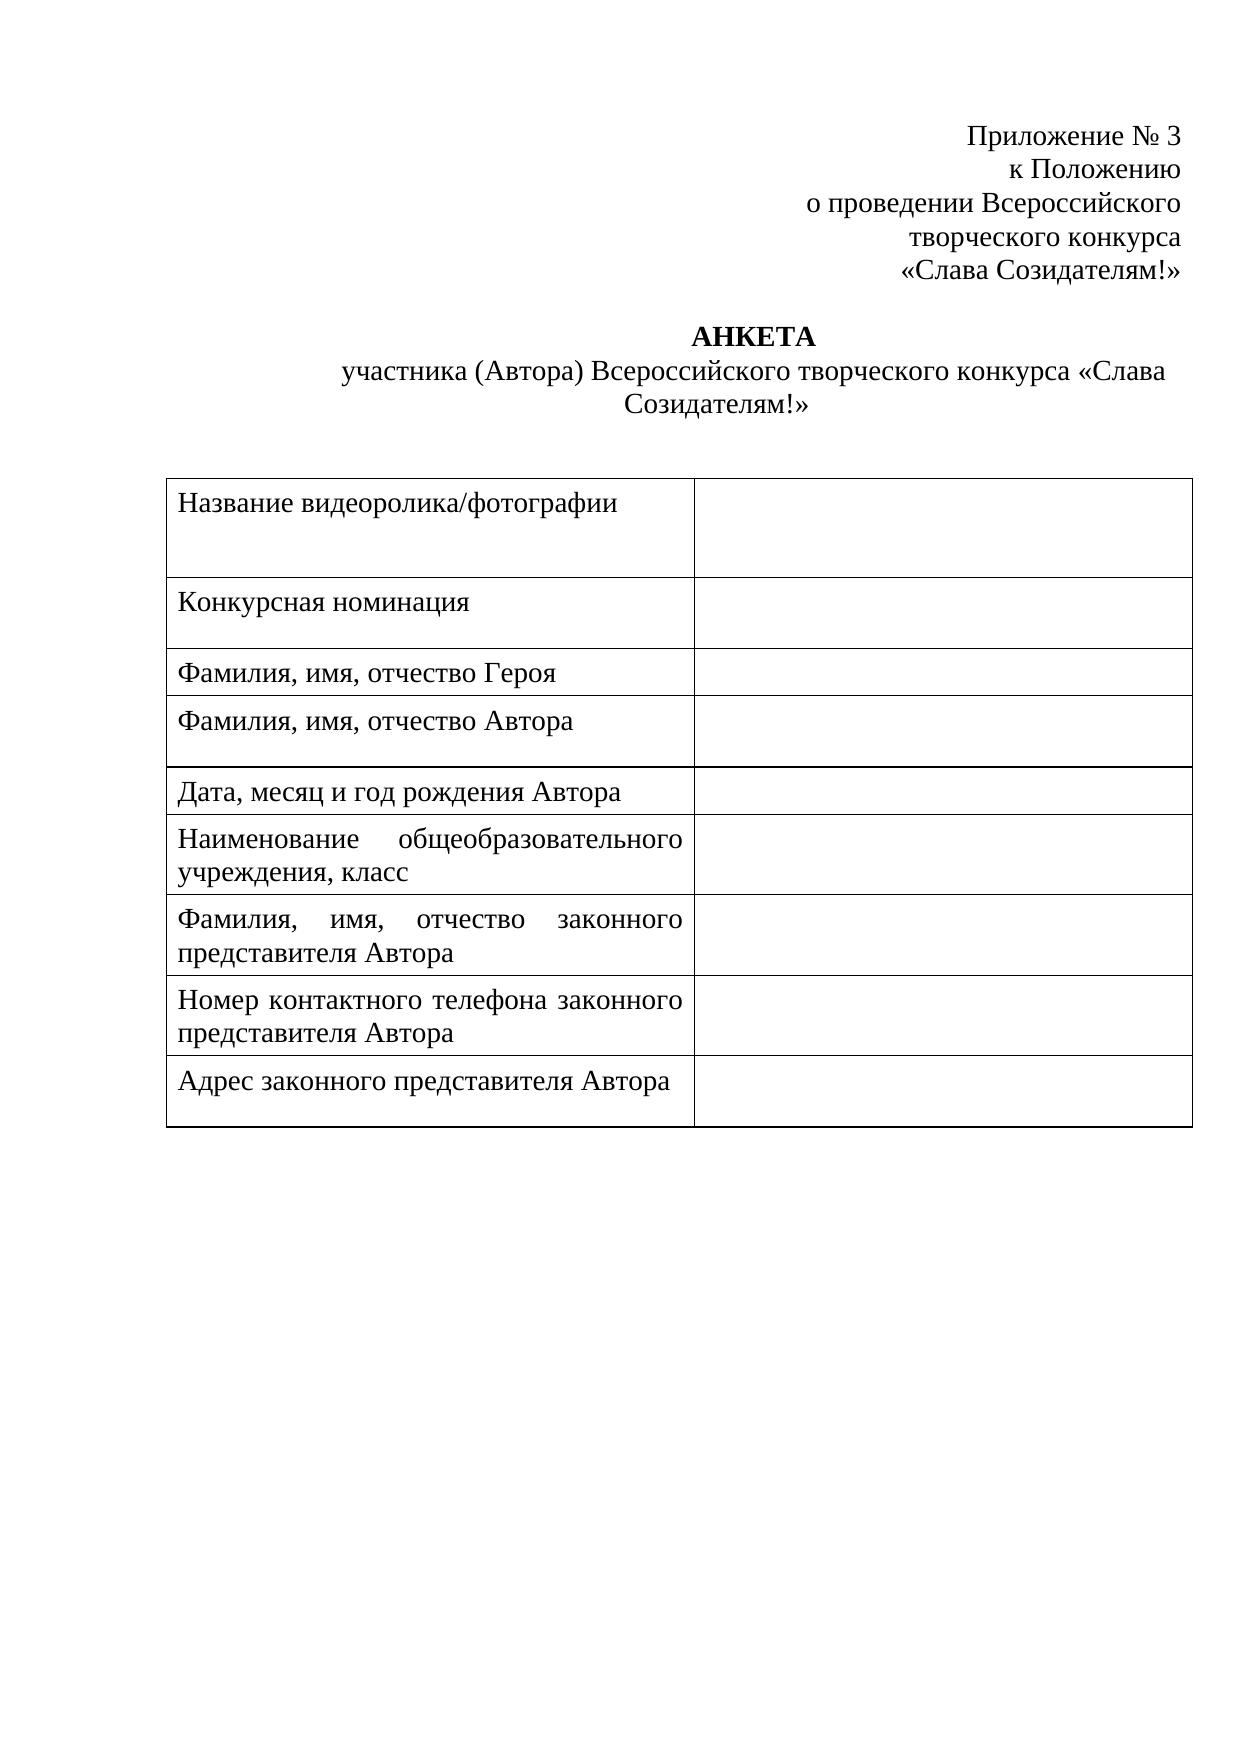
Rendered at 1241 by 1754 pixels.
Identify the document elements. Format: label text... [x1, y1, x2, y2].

text АНКЕТА [252, 319, 1181, 353]
text Приложение № 3 [252, 118, 1181, 152]
table_cell [695, 895, 1192, 975]
table_cell Фамилия, имя, отчество Автора [167, 696, 694, 766]
table_cell Наименование общеобразовательного учреждения, класс [167, 815, 694, 894]
table_cell Номер контактного телефона законного представителя Автора [167, 976, 694, 1055]
table_cell Фамилия, имя, отчество законного представителя Автора [167, 895, 694, 975]
text участника (Автора) Всероссийского творческого конкурса «Слава Созидателям!» [252, 353, 1181, 420]
table_cell Адрес законного представителя Автора [167, 1056, 694, 1126]
table_header [695, 479, 1192, 577]
table_cell [695, 976, 1192, 1055]
table_cell [695, 815, 1192, 894]
table_cell [695, 696, 1192, 766]
table_cell [695, 578, 1192, 648]
table_header Название видеоролика/фотографии [167, 479, 694, 577]
table_cell [695, 649, 1192, 695]
table_cell Конкурсная номинация [167, 578, 694, 648]
text «Слава Созидателям!» [252, 252, 1181, 286]
table_cell [695, 1056, 1192, 1126]
text о проведении Всероссийского [252, 185, 1181, 219]
table_cell Фамилия, имя, отчество Героя [167, 649, 694, 695]
text к Положению [252, 152, 1181, 185]
table_cell [695, 768, 1192, 813]
text творческого конкурса [252, 219, 1181, 252]
table_cell Дата, месяц и год рождения Автора [167, 768, 694, 813]
